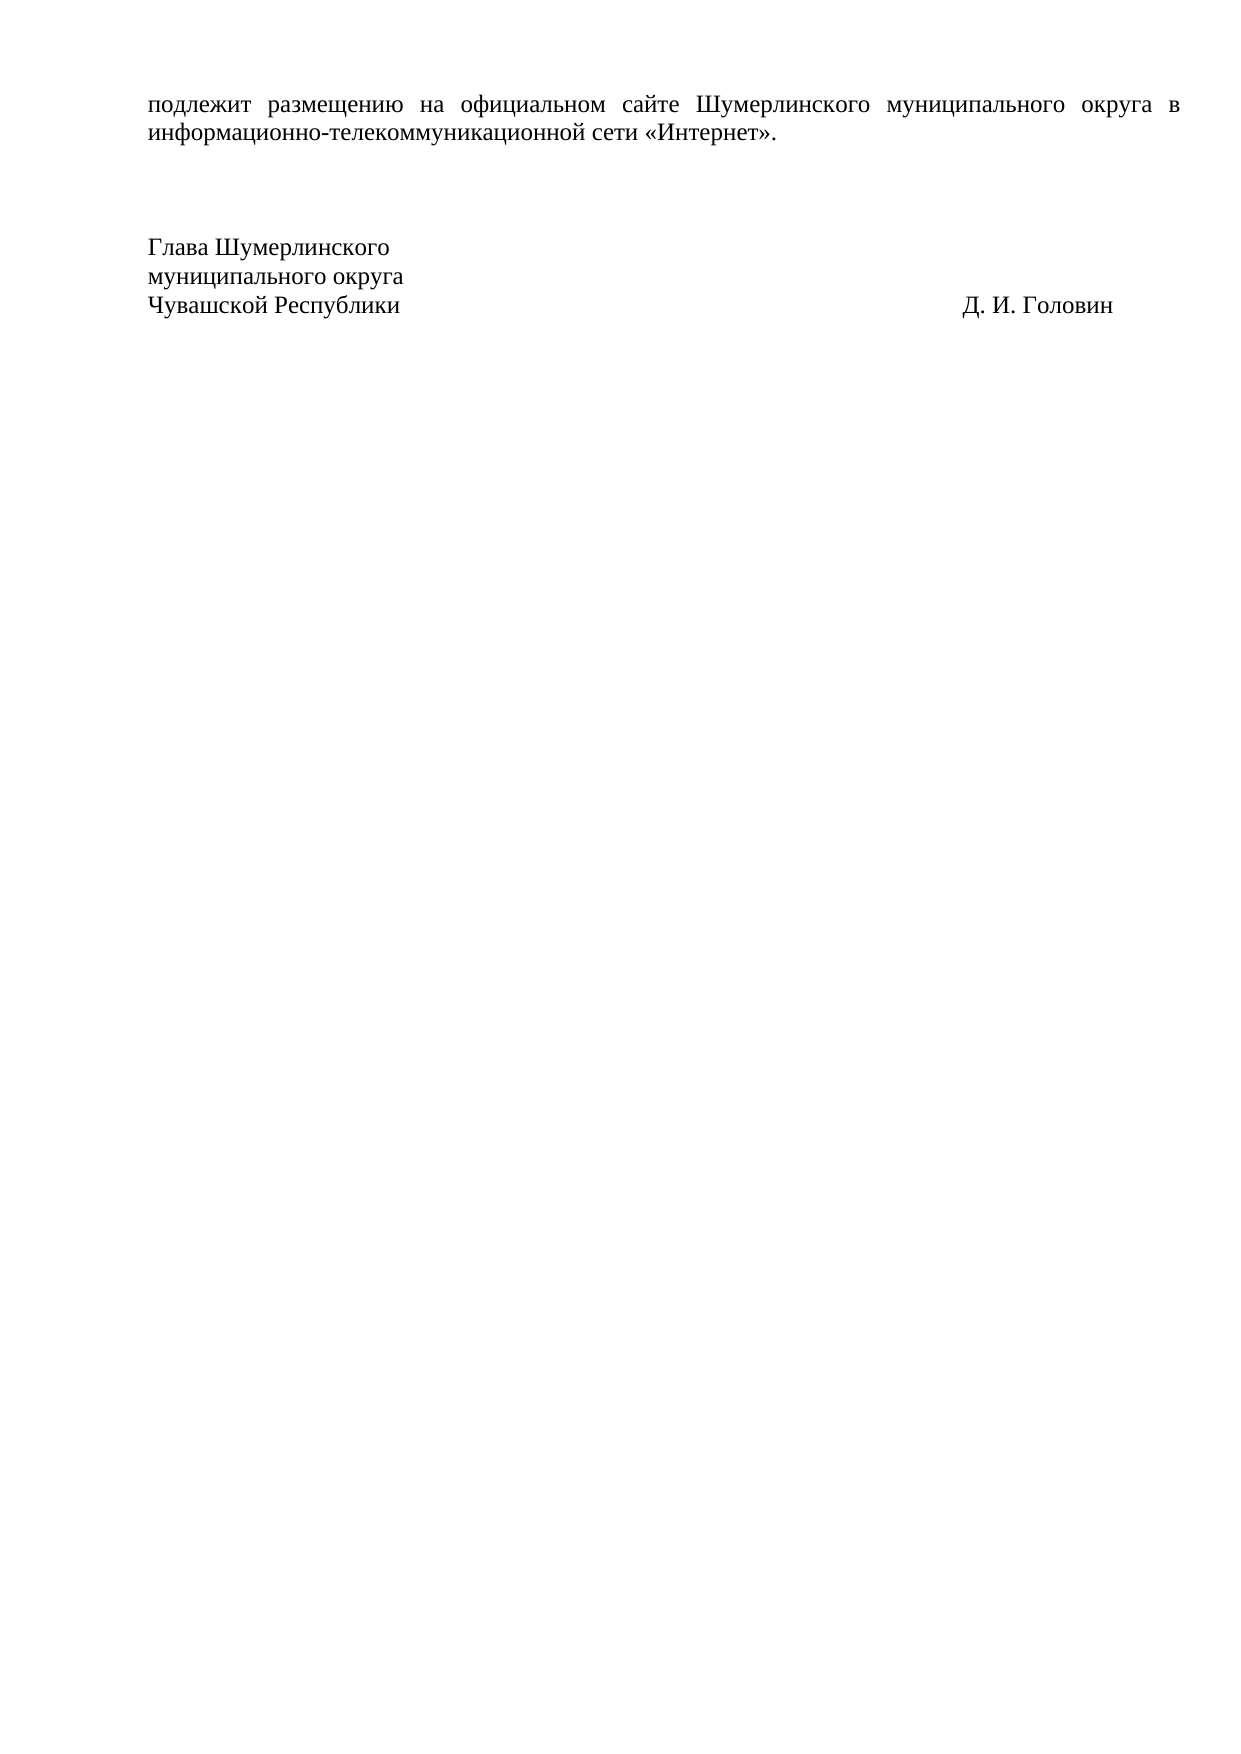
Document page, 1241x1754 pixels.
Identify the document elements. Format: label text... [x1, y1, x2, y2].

text муниципального округа [148, 261, 1181, 290]
text Глава Шумерлинского [148, 232, 1181, 261]
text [148, 89, 1181, 146]
text Чувашской Республики Д. И. Головин [148, 290, 1181, 319]
